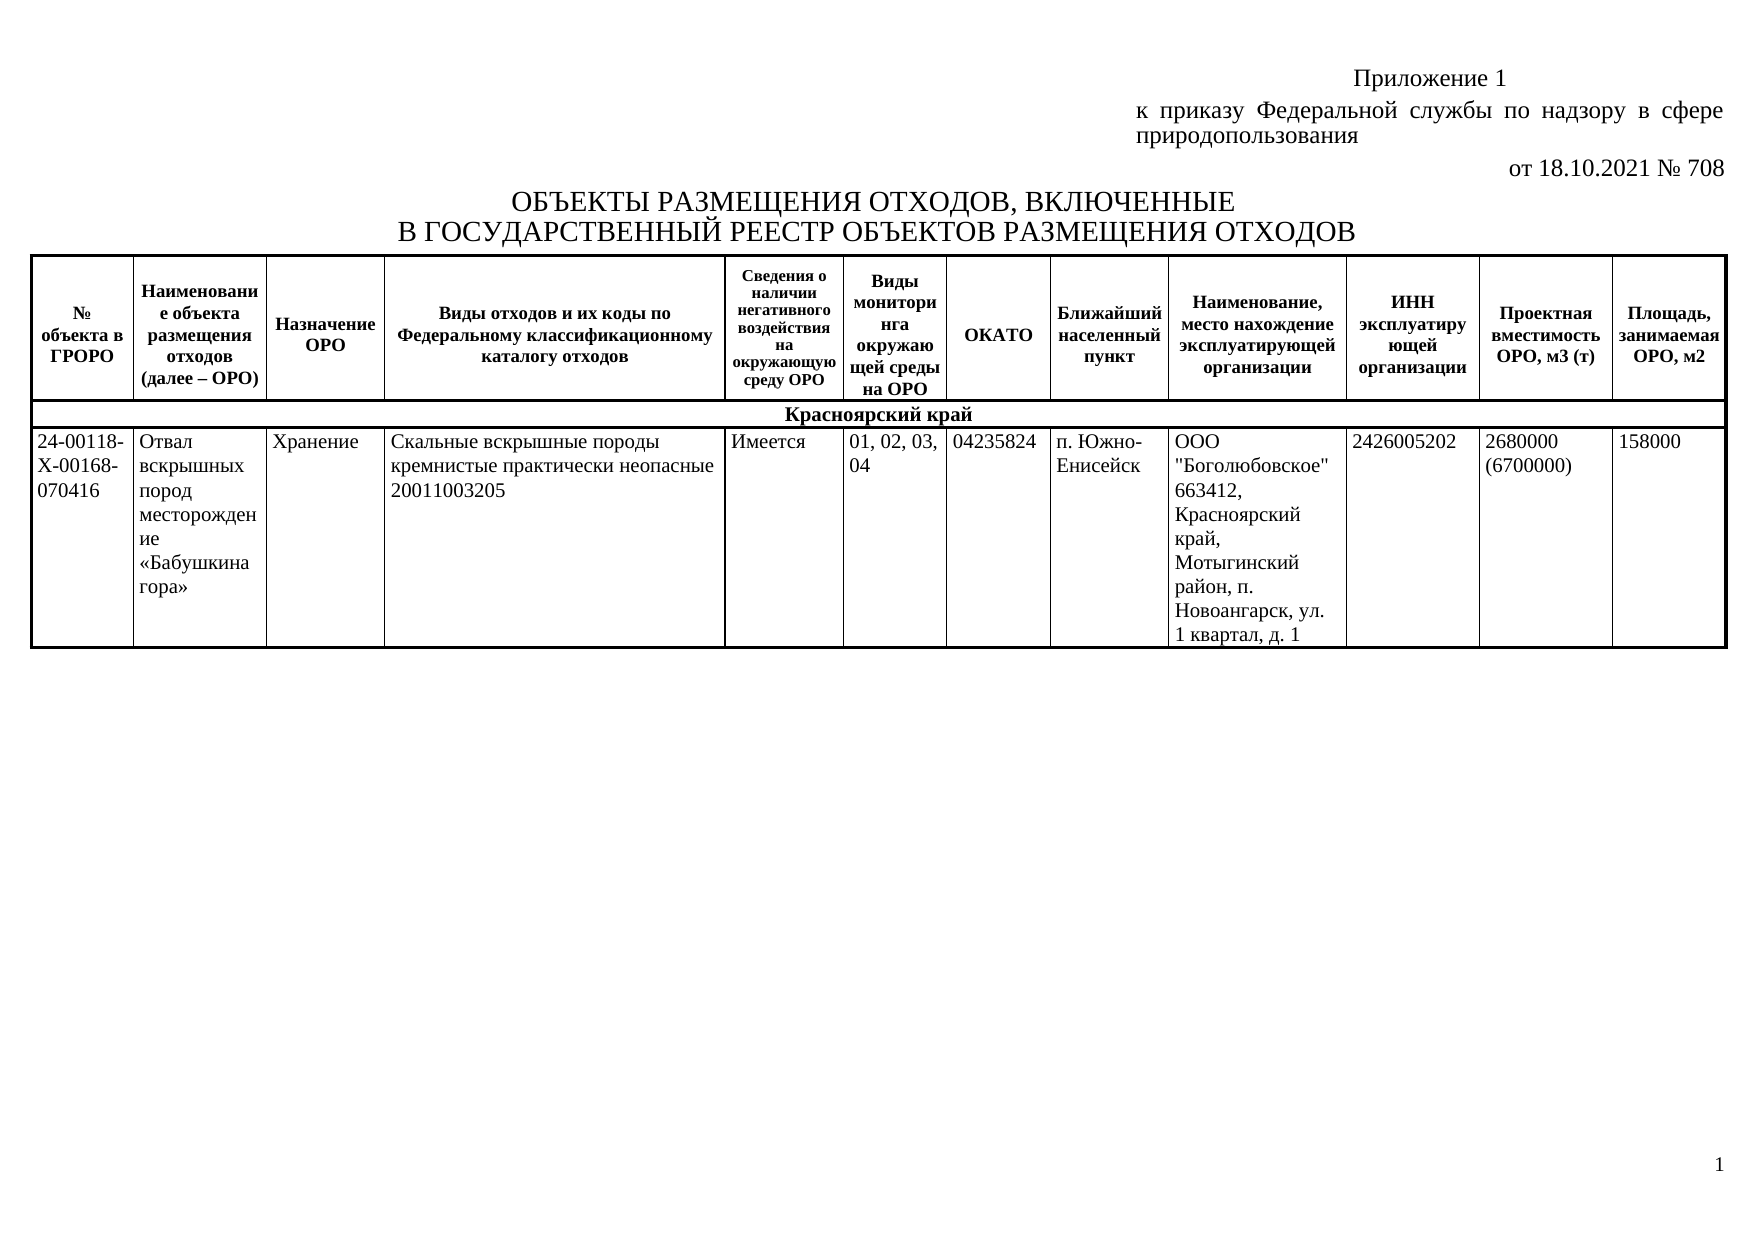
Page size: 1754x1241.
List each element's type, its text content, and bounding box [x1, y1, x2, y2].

table_header № объекта в ГРОРО [33, 257, 133, 399]
table_cell Красноярский край [33, 402, 1724, 426]
table_cell 2426005202 [1347, 429, 1479, 646]
table_cell 2680000 (6700000) [1480, 429, 1612, 646]
text к приказу Федеральной службы по надзору в сфере природопользования [1136, 97, 1724, 149]
table_header Ближайший населенный пункт [1051, 257, 1168, 399]
table_header Проектная вместимость ОРО, м3 (т) [1480, 257, 1612, 399]
text ОБЪЕКТЫ РАЗМЕЩЕНИЯ ОТХОДОВ, ВКЛЮЧЕННЫЕ В ГОСУДАРСТВЕННЫЙ РЕЕСТР ОБЪЕКТОВ РАЗМЕЩЕНИЯ ОТХОДОВ [29, 187, 1724, 248]
table_cell 24-00118-Х-00168-070416 [33, 429, 133, 646]
table_cell Хранение [267, 429, 384, 646]
table_header ИНН эксплуатирующей организации [1347, 257, 1479, 399]
table_cell Скальные вскрышные породы кремнистые практически неопасные 20011003205 [385, 429, 724, 646]
table_cell Имеется [726, 429, 843, 646]
table_cell 158000 [1613, 429, 1724, 646]
table_header Назначение ОРО [267, 257, 384, 399]
table_header Виды отходов и их коды по Федеральному классификационному каталогу отходов [385, 257, 724, 399]
text от 18.10.2021 № 708 [1061, 155, 1724, 181]
table_header Площадь, занимаемая ОРО, м2 [1613, 257, 1724, 399]
table_header ОКАТО [947, 257, 1050, 399]
table_header Наименование, место нахождение эксплуатирующей организации [1169, 257, 1346, 399]
table_cell 01, 02, 03, 04 [844, 429, 946, 646]
table_header Виды мониторинга окружающей среды на ОРО [844, 257, 946, 399]
table_cell 04235824 [947, 429, 1050, 646]
table_cell ООО "Боголюбовское" 663412, Красноярский край, Мотыгинский район, п. Новоангарск, ул. 1 квартал, д. 1 [1169, 429, 1346, 646]
text Приложение 1 [1136, 65, 1724, 91]
table_cell Отвал вскрышных пород месторождение «Бабушкина гора» [134, 429, 266, 646]
table_header Сведения о наличии негативного воздействия на окружающую среду ОРО [726, 257, 843, 399]
table_cell п. Южно-Енисейск [1051, 429, 1168, 646]
table_header Наименование объекта размещения отходов (далее – ОРО) [134, 257, 266, 399]
